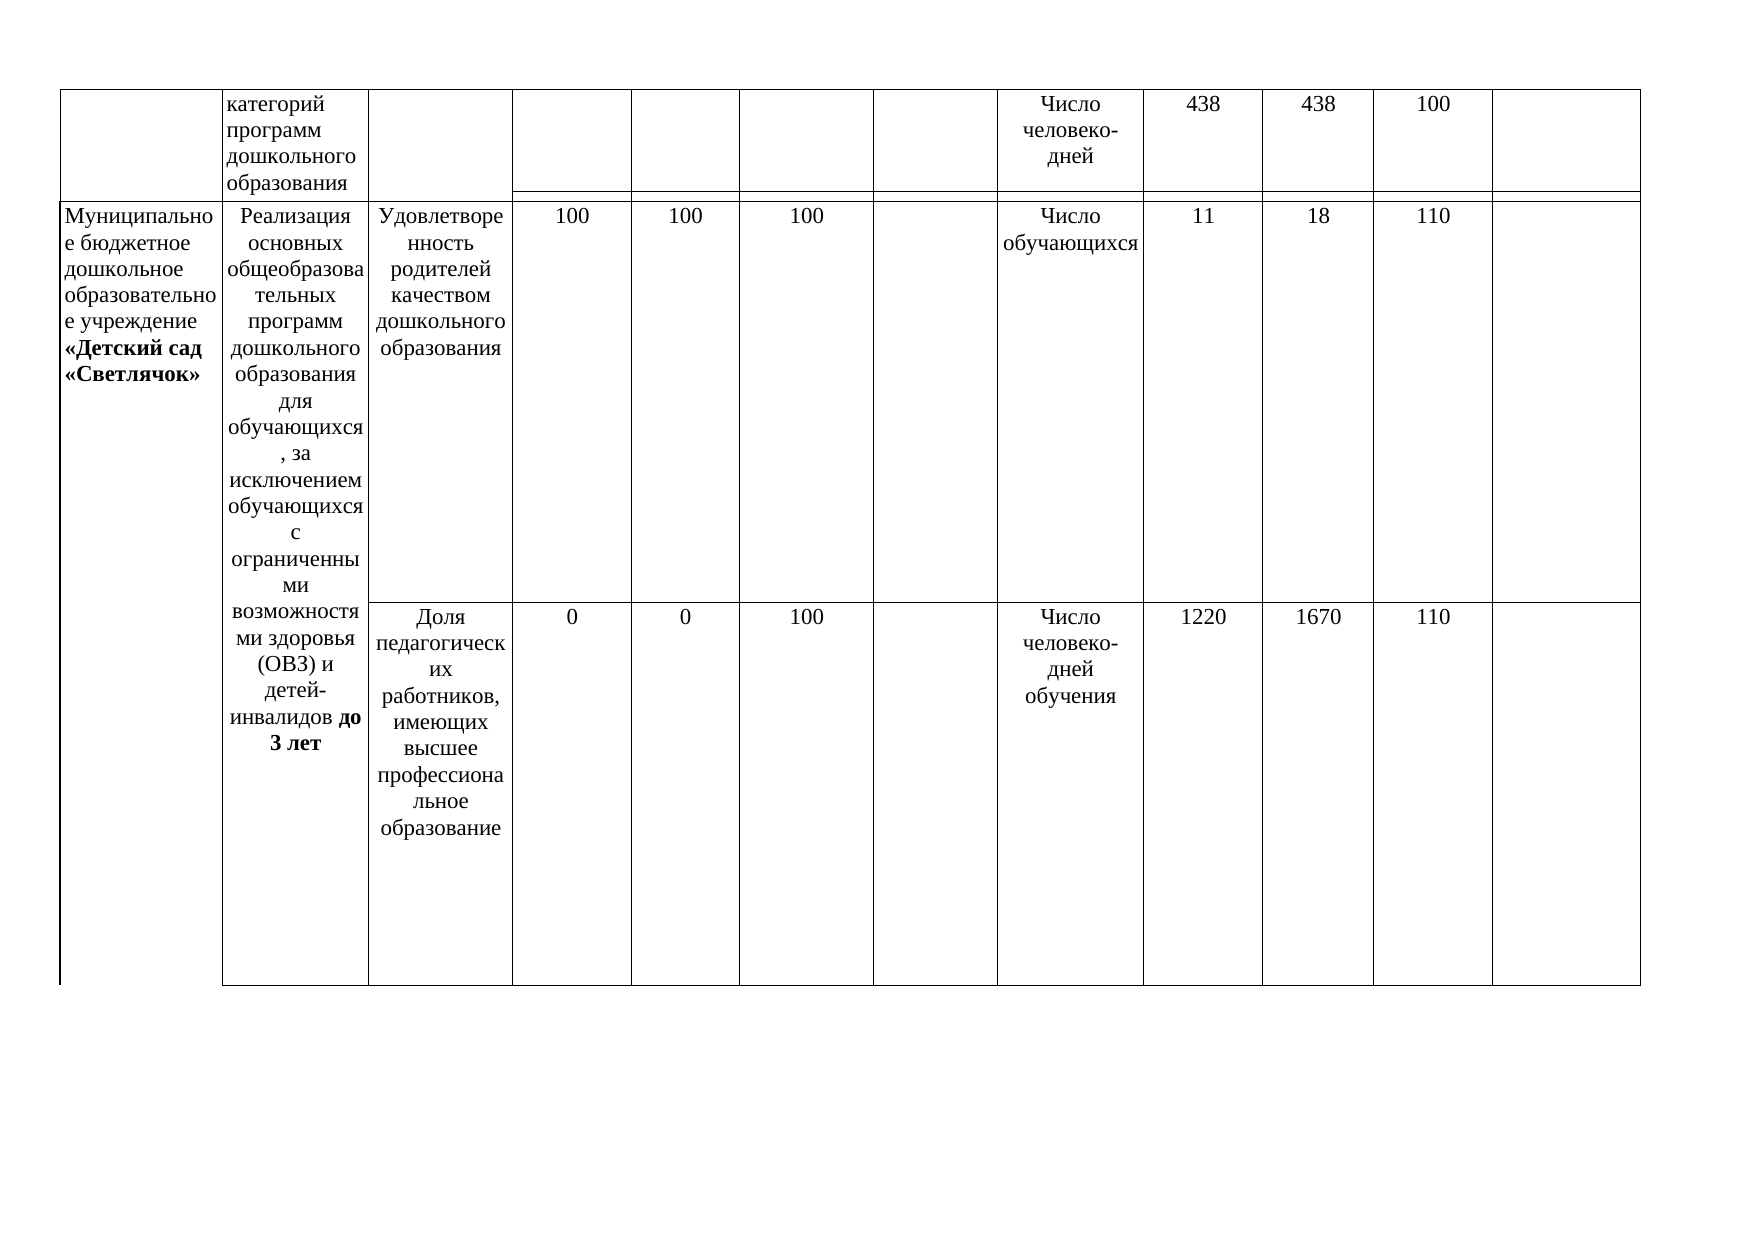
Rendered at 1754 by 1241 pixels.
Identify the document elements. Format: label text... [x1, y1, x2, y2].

table_cell Реализация основных общеобразовательных программ дошкольного образования для обучающихся, за исключением обучающихся с ограниченными возможностями здоровья (ОВЗ) и детей-инвалидов до 3 лет [223, 202, 368, 985]
table_cell 100 [513, 202, 631, 602]
table_cell 0 [513, 603, 631, 985]
table_cell [874, 202, 997, 602]
table_cell [1493, 603, 1640, 985]
table_cell 100 [1374, 90, 1492, 191]
table_cell Муниципальное бюджетное дошкольное образовательное учреждение «Детский сад «Светлячок» [61, 202, 222, 985]
table_cell 11 [1144, 202, 1262, 602]
table_cell 438 [1144, 90, 1262, 191]
table_cell 100 [740, 603, 873, 985]
table_cell 100 [632, 202, 739, 602]
table_cell Доля педагогических работников, имеющих высшее профессиональное образование [369, 603, 512, 985]
table_cell [1493, 202, 1640, 602]
table_cell [1144, 192, 1262, 201]
table_cell 100 [740, 202, 873, 602]
table_cell Число человеко-дней обучения [998, 603, 1143, 985]
table_cell Число человеко-дней [998, 90, 1143, 191]
table_cell 18 [1263, 202, 1373, 602]
table_cell 0 [632, 603, 739, 985]
table_cell [513, 192, 631, 201]
table_cell [874, 603, 997, 985]
table_cell Удовлетворенность родителей качеством дошкольного образования [369, 202, 512, 602]
table_cell 110 [1374, 202, 1492, 602]
table_cell 1670 [1263, 603, 1373, 985]
table_cell 110 [1374, 603, 1492, 985]
table_cell 438 [1263, 90, 1373, 191]
table_cell Число обучающихся [998, 202, 1143, 602]
table_cell [1493, 90, 1640, 191]
table_cell [998, 192, 1143, 201]
table_cell 1220 [1144, 603, 1262, 985]
